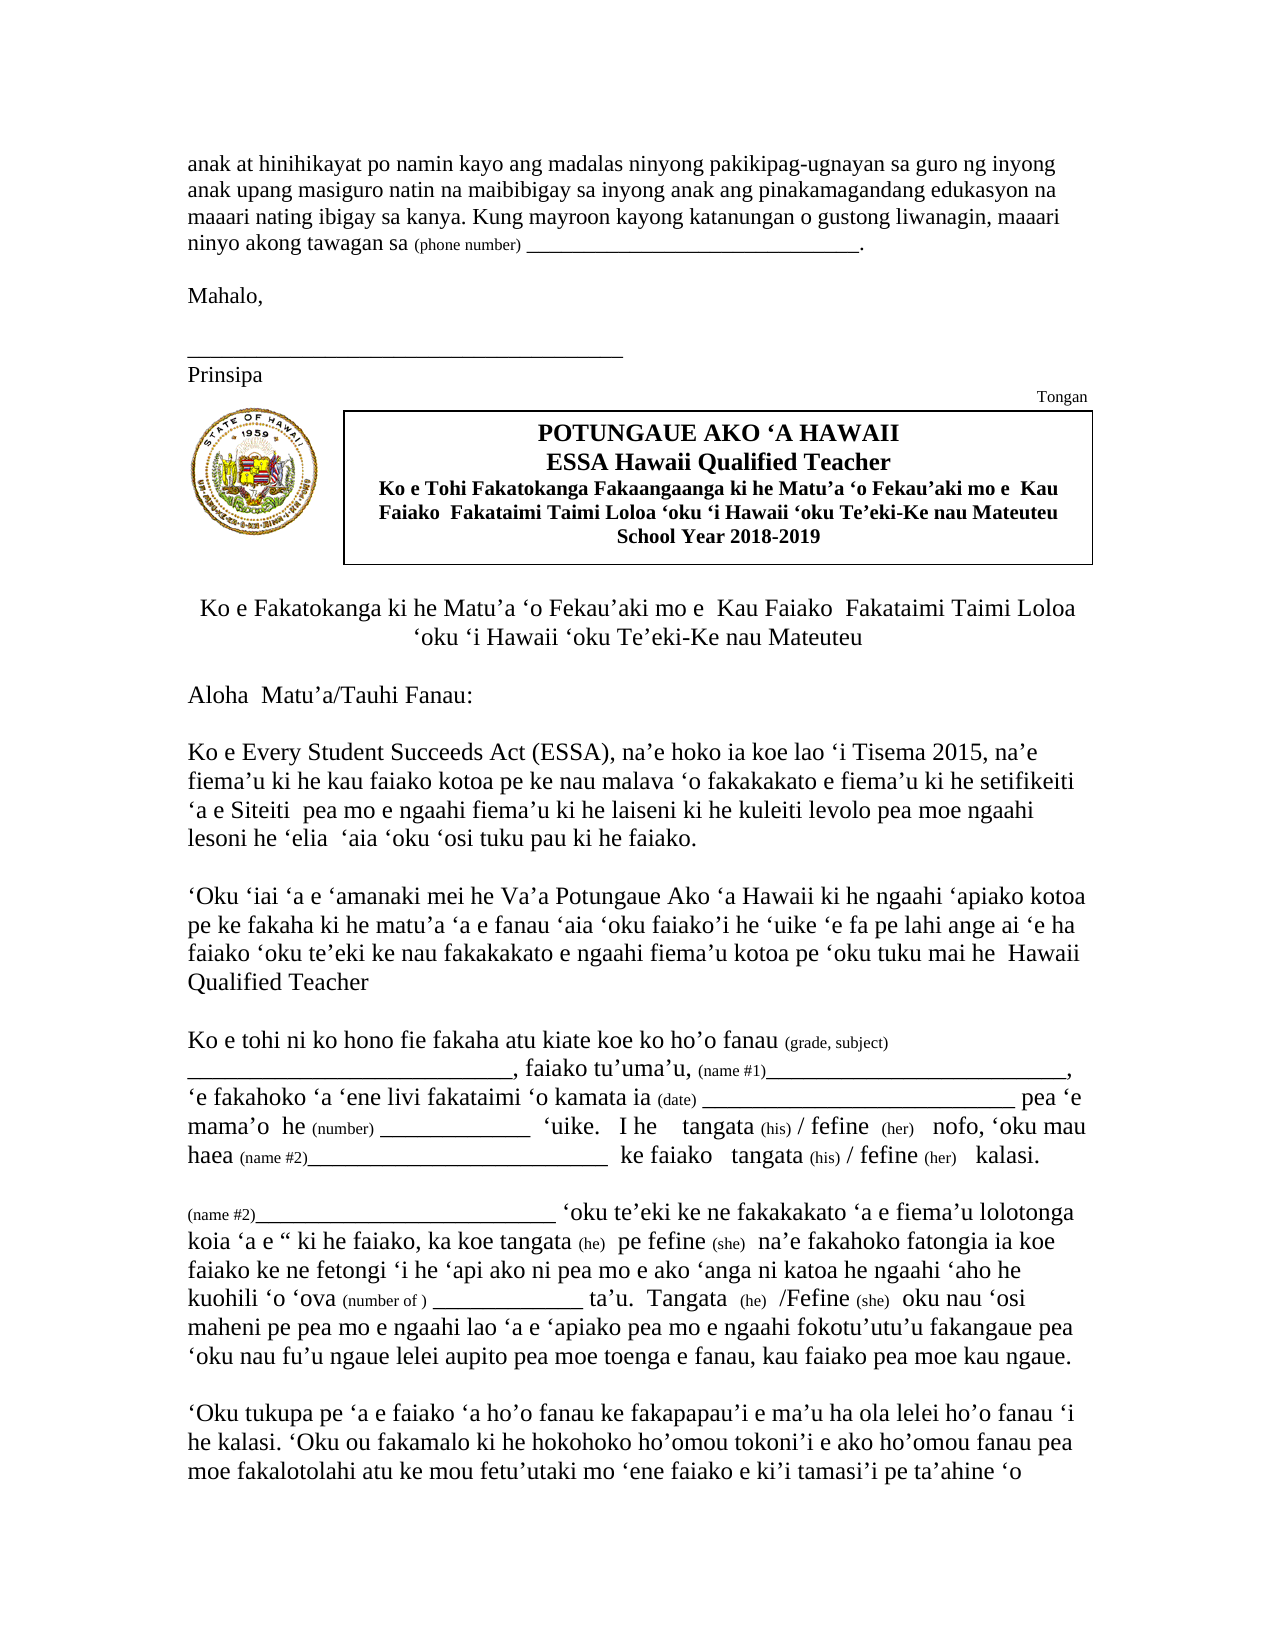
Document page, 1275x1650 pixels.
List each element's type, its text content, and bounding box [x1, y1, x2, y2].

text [187, 1398, 1087, 1485]
text ‘Oku ‘iai ‘a e ‘amanaki mei he Va’a Potungaue Ako ‘a Hawaii ki he ngaahi ‘apiako kotoa pe ke fakaha ki he matu’a ‘a e fanau ‘aia ‘oku faiako’i he ‘uike ‘e fa pe lahi ange ai ‘e ha faiako ‘oku te’eki ke nau fakakakato e ngaahi fiema’u kotoa pe ‘oku tuku mai he Hawaii Qualified Teacher [187, 881, 1087, 996]
text Aloha Matu’a/Tauhi Fanau: [187, 680, 1087, 708]
text (name #2)________________________ ‘oku te’eki ke ne fakakakato ‘a e fiema’u lolotonga koia ‘a e “ ki he faiako, ka koe tangata (he) pe fefine (she) na’e fakahoko fatongia ia koe faiako ke ne fetongi ‘i he ‘api ako ni pea mo e ako ‘anga ni katoa he ngaahi ‘aho he kuohili ‘o ‘ova (number of ) ____________ ta’u. Tangata (he) /Fefine (she) oku nau ‘osi maheni pe pea mo e ngaahi lao ‘a e ‘apiako pea mo e ngaahi fokotu’utu’u fakangaue pea ‘oku nau fu’u ngaue lelei aupito pea moe toenga e fanau, kau faiako pea moe kau ngaue. [187, 1197, 1087, 1370]
text Prinsipa [187, 361, 1087, 387]
text ______________________________________ [187, 334, 1087, 361]
text Ko e tohi ni ko hono fie fakaha atu kiate koe ko ho’o fanau (grade, subject) __________________________, faiako tu’uma’u, (name #1)________________________, ‘e fakahoko ‘a ‘ene livi fakataimi ‘o kamata ia (date) _________________________ pea ‘e mama’o he (number) ____________ ‘uike. I he tangata (his) / fefine (her) nofo, ‘oku mau haea (name #2)________________________ ke faiako tangata (his) / fefine (her) kalasi. [187, 1025, 1087, 1168]
text Tongan [187, 387, 1087, 406]
text Ko e Every Student Succeeds Act (ESSA), na’e hoko ia koe lao ‘i Tisema 2015, na’e fiema’u ki he kau faiako kotoa pe ke nau malava ‘o fakakakato e fiema’u ki he setifikeiti ‘a e Siteiti pea mo e ngaahi fiema’u ki he laiseni ki he kuleiti levolo pea moe ngaahi lesoni he ‘elia ‘aia ‘oku ‘osi tuku pau ki he faiako. [187, 737, 1087, 852]
picture [187, 406, 319, 536]
text Ko e Fakatokanga ki he Matu’a ‘o Fekau’aki mo e Kau Faiako Fakataimi Taimi Loloa ‘oku ‘i Hawaii ‘oku Te’eki-Ke nau Mateuteu [187, 593, 1087, 651]
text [187, 150, 1087, 255]
text Mahalo, [187, 282, 1087, 308]
